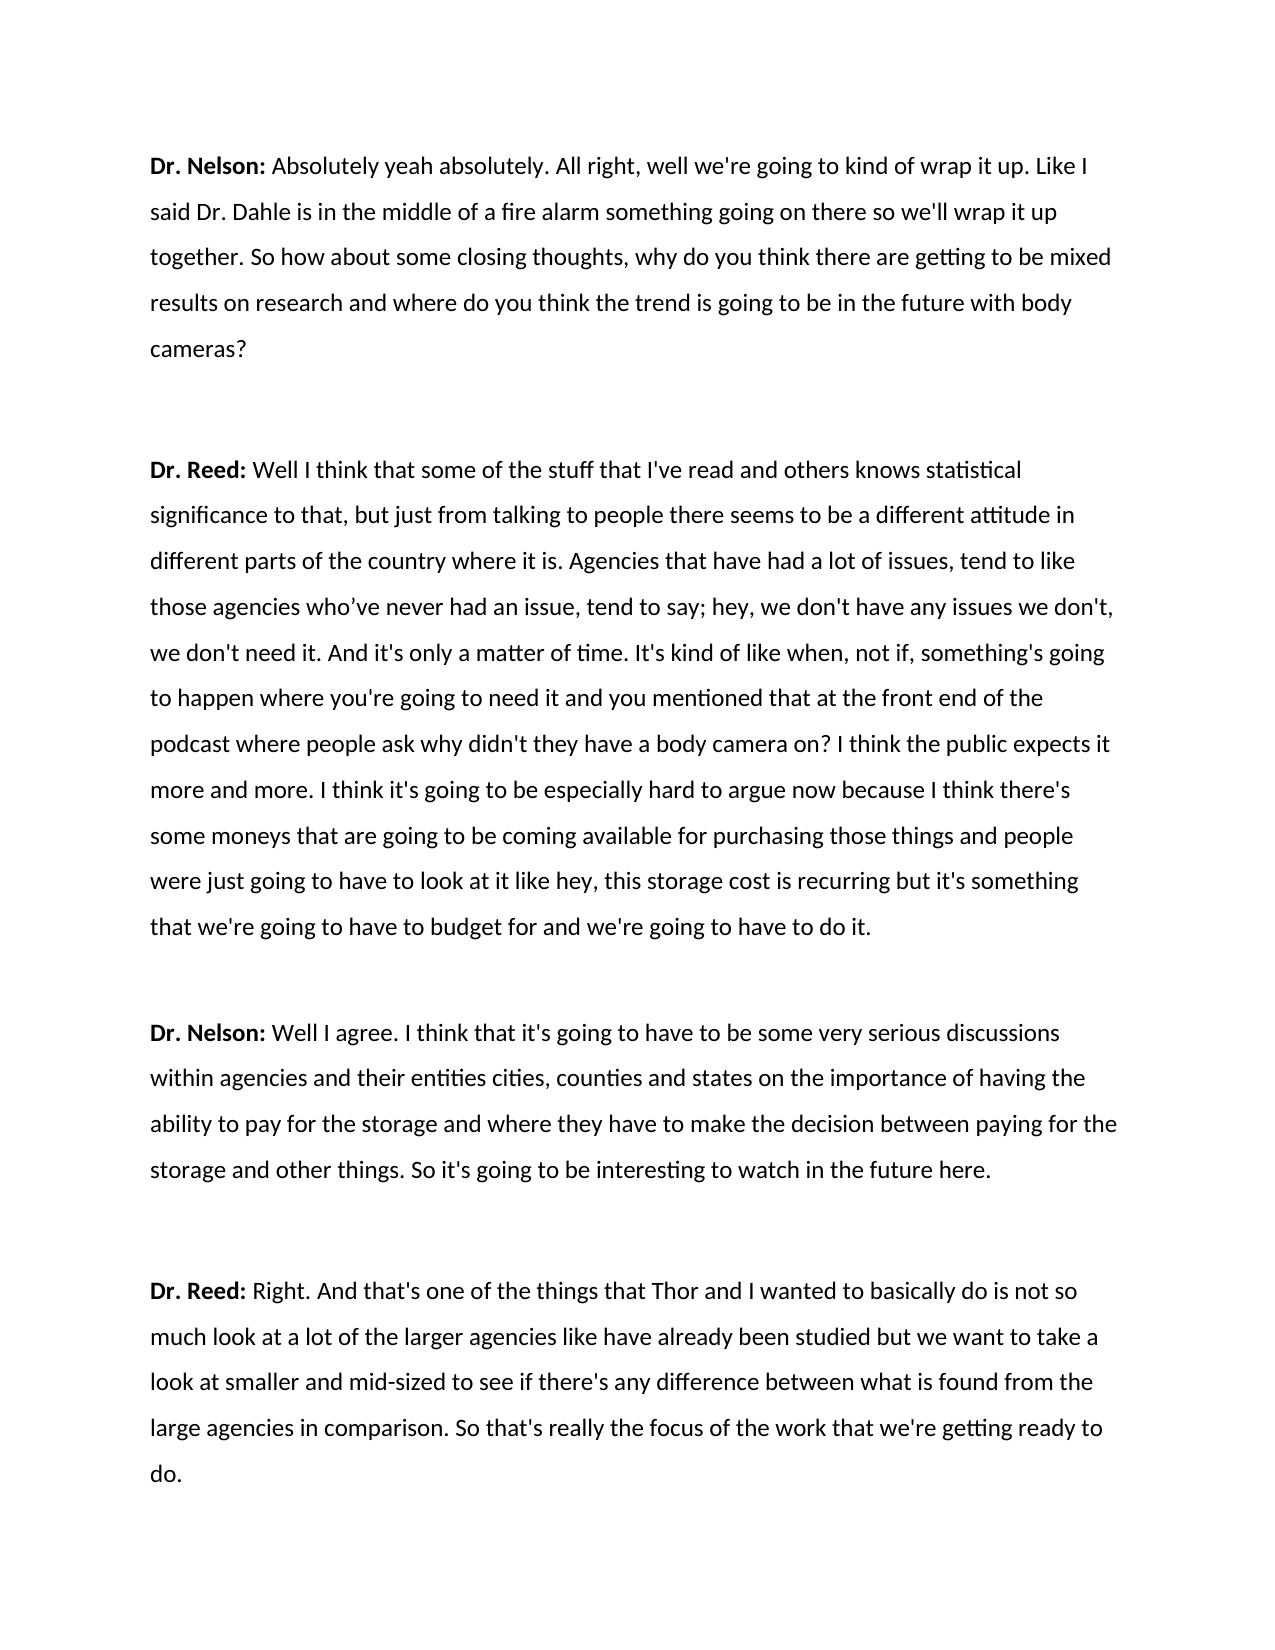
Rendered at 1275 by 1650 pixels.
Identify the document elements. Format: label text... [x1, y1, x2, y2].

text Dr. Reed: Right. And that's one of the things that Thor and I wanted to basically do is not so much look at a lot of the larger agencies like have already been studied but we want to take a look at smaller and mid-sized to see if there's any difference between what is found from the large agencies in comparison. So that's really the focus of the work that we're getting ready to do. [150, 1275, 1125, 1488]
text Dr. Nelson: Absolutely yeah absolutely. All right, well we're going to kind of wrap it up. Like I said Dr. Dahle is in the middle of a fire alarm something going on there so we'll wrap it up together. So how about some closing thoughts, why do you think there are getting to be mixed results on research and where do you think the trend is going to be in the future with body cameras? [150, 150, 1125, 363]
text Dr. Reed: Well I think that some of the stuff that I've read and others knows statistical significance to that, but just from talking to people there seems to be a different attitude in different parts of the country where it is. Agencies that have had a lot of issues, tend to like those agencies who’ve never had an issue, tend to say; hey, we don't have any issues we don't, we don't need it. And it's only a matter of time. It's kind of like when, not if, something's going to happen where you're going to need it and you mentioned that at the front end of the podcast where people ask why didn't they have a body camera on? I think the public expects it more and more. I think it's going to be especially hard to argue now because I think there's some moneys that are going to be coming available for purchasing those things and people were just going to have to look at it like hey, this storage cost is recurring but it's something that we're going to have to budget for and we're going to have to do it. [150, 454, 1125, 942]
text Dr. Nelson: Well I agree. I think that it's going to have to be some very serious discussions within agencies and their entities cities, counties and states on the importance of having the ability to pay for the storage and where they have to make the decision between paying for the storage and other things. So it's going to be interesting to watch in the future here. [150, 974, 1125, 1184]
